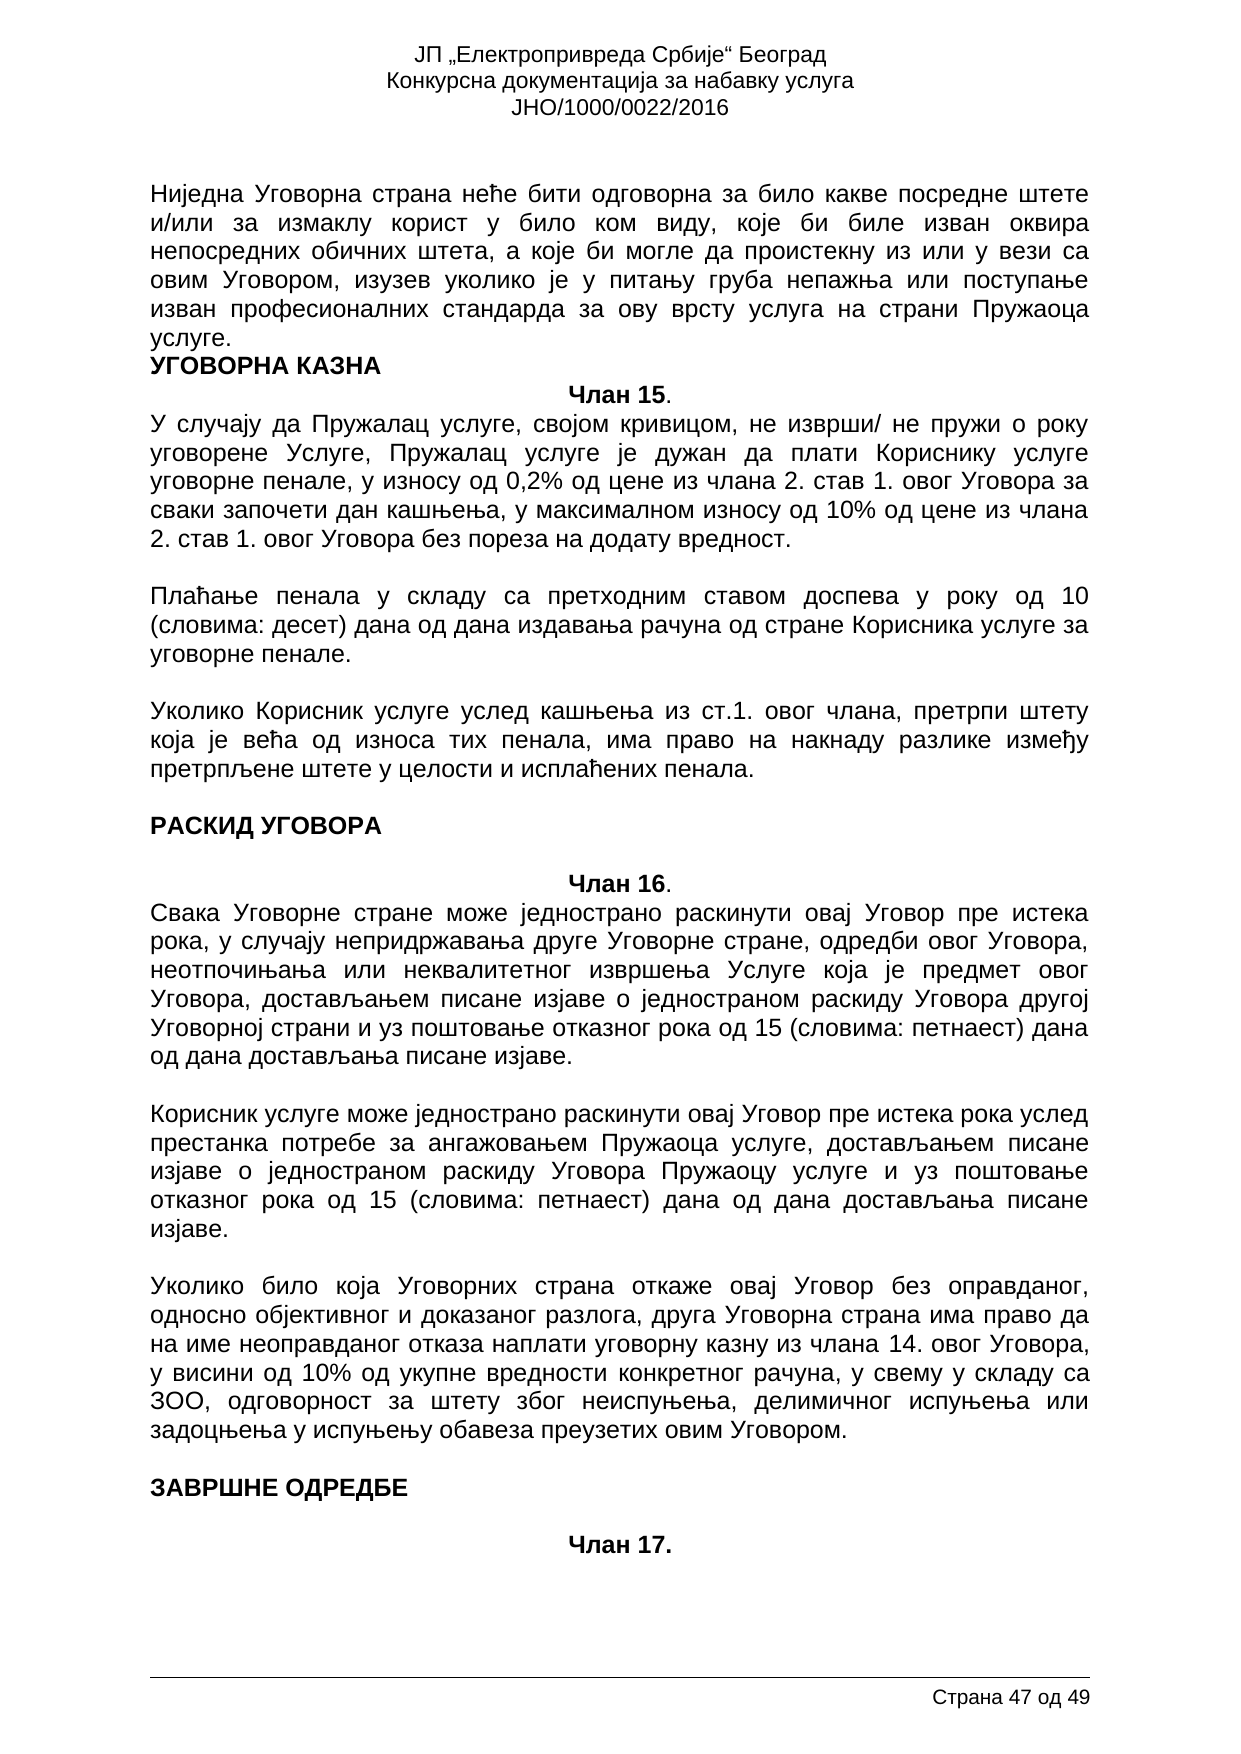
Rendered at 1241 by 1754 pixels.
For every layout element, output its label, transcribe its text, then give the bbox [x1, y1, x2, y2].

text ЗАВРШНЕ ОДРЕДБЕ [150, 1472, 1090, 1501]
text Уколико било која Уговорних страна откаже овај Уговор без оправданог, односно објективног и доказаног разлога, друга Уговорна страна има право да на име неоправданог отказа наплати уговорну казну из члана 14. овог Уговора, у висини од 10% од укупне вредности конкретног рачуна, у свему у складу са ЗОО, одговорност за штету због неиспуњења, делимичног испуњења или задоцњења у испуњењу обавеза преузетих овим Уговором. [150, 1271, 1090, 1444]
text Члан 17. [150, 1530, 1090, 1559]
text УГОВОРНА КАЗНА [150, 351, 1090, 380]
text Плаћање пенала у складу са претходним ставом доспева у року од 10 (словима: десет) дана од дана издавања рачуна од стране Корисника услуге за уговорне пенале. [150, 581, 1090, 667]
text Члан 16. [150, 869, 1090, 897]
text Уколико Корисник услуге услед кашњења из ст.1. овог члана, претрпи штету која је већа од износа тих пенала, има право на накнаду разлике између претрпљене штете у целости и исплаћених пенала. [150, 696, 1090, 782]
text Корисник услуге може једнострано раскинути овај Уговор пре истека рока услед престанка потребе за ангажовањем Пружаоца услуге, достављањем писане изјаве о једностраном раскиду Уговора Пружаоцу услуге и уз поштовање отказног рока од 15 (словима: петнаест) дана од дана достављања писане изјаве. [150, 1099, 1090, 1242]
text Члан 15. [150, 380, 1090, 409]
text РАСКИД УГОВОРА [150, 811, 1090, 840]
text Свака Уговорне стране може једнострано раскинути овај Уговор пре истека рока, у случају непридржавања друге Уговорне стране, одредби овог Уговора, неотпочињања или неквалитетног извршења Услуге која је предмет овог Уговора, достављањем писане изјаве о једностраном раскиду Уговора другој Уговорној страни и уз поштовање отказног рока од 15 (словима: петнаест) дана од дана достављања писане изјаве. [150, 897, 1090, 1070]
text Ниједна Уговорна страна неће бити одговорна за било какве посредне штете и/или за измаклу корист у било ком виду, које би биле изван оквира непосредних обичних штета, а које би могле да проистекну из или у вези са овим Уговором, изузев уколико је у питању груба непажња или поступање изван професионалних стандарда за ову врсту услуга на страни Пружаоца услуге. [150, 179, 1090, 351]
text У случају да Пружалац услуге, својом кривицом, не изврши/ не пружи о року уговорене Услуге, Пружалац услуге је дужан да плати Кориснику услуге уговорне пенале, у износу од 0,2% од цене из члана 2. став 1. овог Уговора за сваки започети дан кашњења, у максималном износу од 10% од цене из члана 2. став 1. овог Уговора без пореза на додату вредност. [150, 409, 1090, 552]
